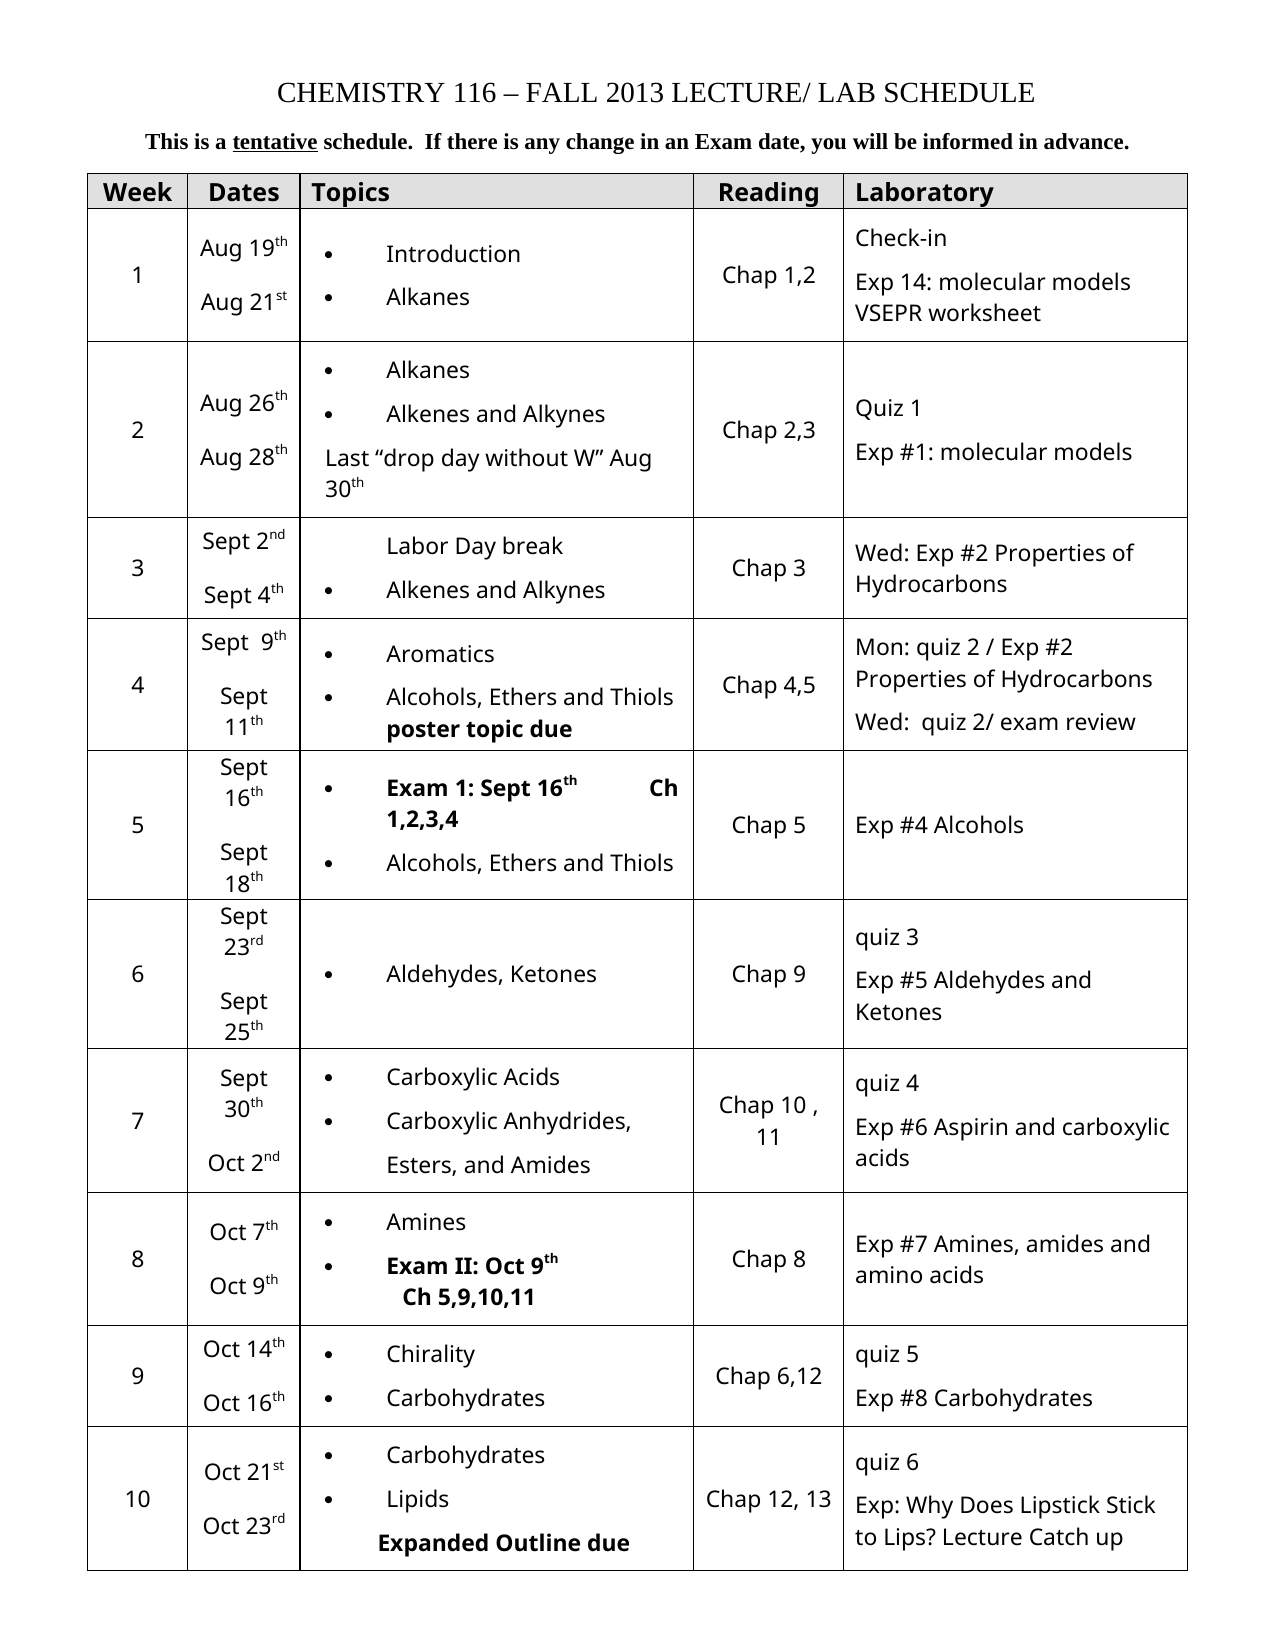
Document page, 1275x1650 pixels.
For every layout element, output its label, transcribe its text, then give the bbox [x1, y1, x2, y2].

table_cell Exp #4 Alcohols [844, 751, 1187, 899]
table_cell Sept 30th Oct 2nd [188, 1049, 299, 1192]
table_cell Chap 3 [694, 518, 843, 618]
table_cell Amines Exam II: Oct 9th Ch 5,9,10,11 [301, 1193, 693, 1324]
table_cell 2 [88, 342, 187, 517]
table_cell Chap 9 [694, 900, 843, 1047]
table_cell Aug 19th Aug 21st [188, 209, 299, 341]
table_cell Chap 5 [694, 751, 843, 899]
table_cell 6 [88, 900, 187, 1047]
table_cell Oct 7th Oct 9th [188, 1193, 299, 1324]
table_cell Aromatics Alcohols, Ethers and Thiols poster topic due [301, 619, 693, 750]
table_header Laboratory [844, 174, 1187, 208]
table_cell Sept 23rd Sept 25th [188, 900, 299, 1047]
table_cell 9 [88, 1326, 187, 1426]
table_cell Sept 2nd Sept 4th [188, 518, 299, 618]
table_cell Chap 2,3 [694, 342, 843, 517]
text Chemistry 116 – Fall 2013 Lecture/ Lab Schedule [112, 75, 1200, 108]
table_cell Carbohydrates Lipids Expanded Outline due [301, 1427, 693, 1570]
table_cell Oct 14th Oct 16th [188, 1326, 299, 1426]
table_cell 7 [88, 1049, 187, 1192]
table_cell Wed: Exp #2 Properties of Hydrocarbons [844, 518, 1187, 618]
table_cell 3 [88, 518, 187, 618]
table_cell 10 [88, 1427, 187, 1570]
table_cell Sept 9th Sept 11th [188, 619, 299, 750]
table_cell Sept 16th Sept 18th [188, 751, 299, 899]
table_cell Labor Day break Alkenes and Alkynes [301, 518, 693, 618]
table_cell Chap 10 , 11 [694, 1049, 843, 1192]
table_header Topics [301, 174, 693, 208]
table_cell Introduction Alkanes [301, 209, 693, 341]
table_cell 8 [88, 1193, 187, 1324]
table_cell quiz 5 Exp #8 Carbohydrates [844, 1326, 1187, 1426]
table_cell quiz 4 Exp #6 Aspirin and carboxylic acids [844, 1049, 1187, 1192]
table_header Reading [694, 174, 843, 208]
table_cell Aldehydes, Ketones [301, 900, 693, 1047]
table_cell Chap 4,5 [694, 619, 843, 750]
table_cell Chap 6,12 [694, 1326, 843, 1426]
table_cell Carboxylic Acids Carboxylic Anhydrides, Esters, and Amides [301, 1049, 693, 1192]
table_cell 5 [88, 751, 187, 899]
table_cell Aug 26th Aug 28th [188, 342, 299, 517]
table_cell Oct 21st Oct 23rd [188, 1427, 299, 1570]
table_cell Chap 1,2 [694, 209, 843, 341]
table_header Week [88, 174, 187, 208]
table_cell Check-in Exp 14: molecular models VSEPR worksheet [844, 209, 1187, 341]
table_cell Mon: quiz 2 / Exp #2 Properties of Hydrocarbons Wed: quiz 2/ exam review [844, 619, 1187, 750]
table_cell Chap 8 [694, 1193, 843, 1324]
table_header Dates [188, 174, 299, 208]
table_cell quiz 6 Exp: Why Does Lipstick Stick to Lips? Lecture Catch up [844, 1427, 1187, 1570]
text This is a tentative schedule. If there is any change in an Exam date, you will be informed in advance. [75, 128, 1200, 154]
table_cell Alkanes Alkenes and Alkynes Last “drop day without W” Aug 30th [301, 342, 693, 517]
table_cell 1 [88, 209, 187, 341]
table_cell Quiz 1 Exp #1: molecular models [844, 342, 1187, 517]
table_cell Chap 12, 13 [694, 1427, 843, 1570]
table_cell 4 [88, 619, 187, 750]
table_cell quiz 3 Exp #5 Aldehydes and Ketones [844, 900, 1187, 1047]
table_cell Exp #7 Amines, amides and amino acids [844, 1193, 1187, 1324]
table_cell Chirality Carbohydrates [301, 1326, 693, 1426]
table_cell Exam 1: Sept 16th Ch 1,2,3,4 Alcohols, Ethers and Thiols [301, 751, 693, 899]
